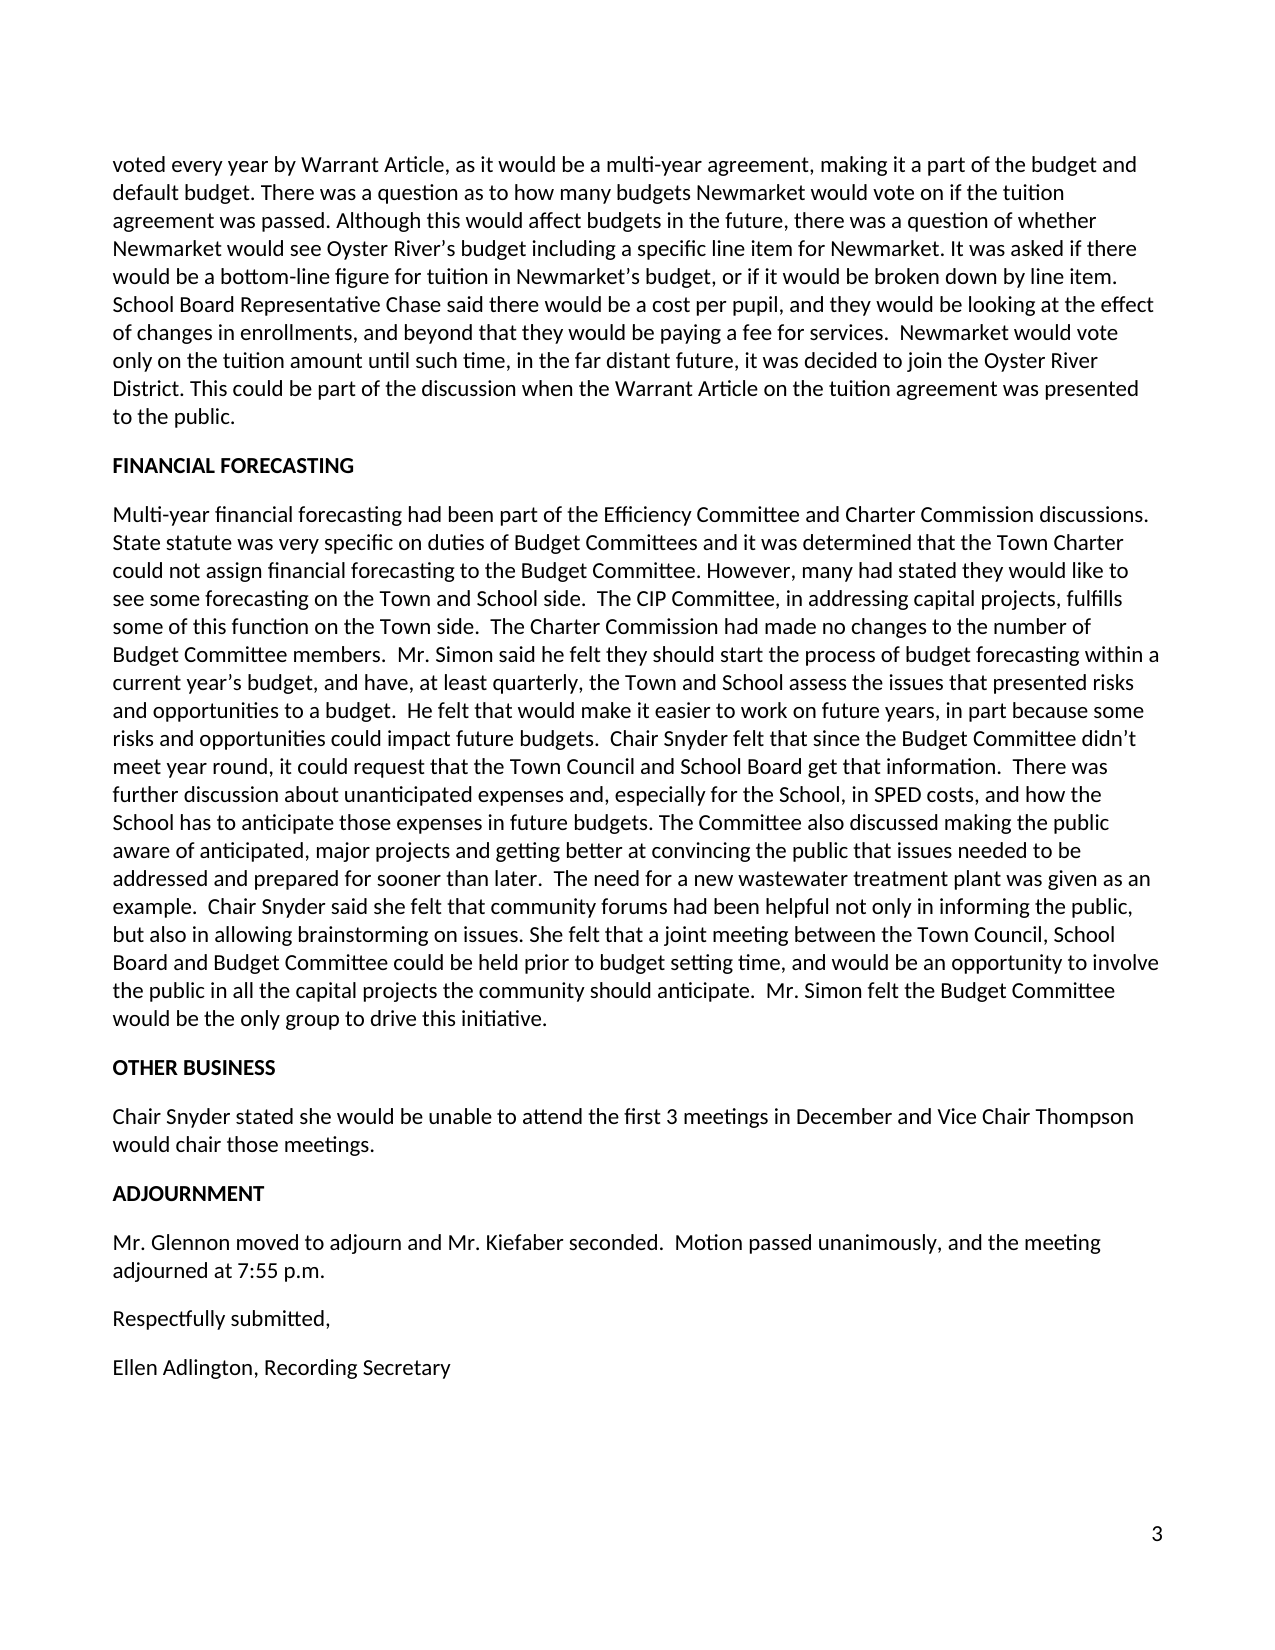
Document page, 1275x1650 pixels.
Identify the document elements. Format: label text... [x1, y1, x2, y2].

text OTHER BUSINESS [112, 1053, 1162, 1081]
text ADJOURNMENT [112, 1179, 1162, 1207]
text Respectfully submitted, [112, 1304, 1162, 1333]
text Chair Snyder stated she would be unable to attend the first 3 meetings in December and Vice Chair Thompson would chair those meetings. [112, 1102, 1162, 1158]
text Ellen Adlington, Recording Secretary [112, 1353, 1162, 1381]
text FINANCIAL FORECASTING [112, 451, 1162, 479]
text Multi-year financial forecasting had been part of the Efficiency Committee and Charter Commission discussions. State statute was very specific on duties of Budget Committees and it was determined that the Town Charter could not assign financial forecasting to the Budget Committee. However, many had stated they would like to see some forecasting on the Town and School side. The CIP Committee, in addressing capital projects, fulfills some of this function on the Town side. The Charter Commission had made no changes to the number of Budget Committee members. Mr. Simon said he felt they should start the process of budget forecasting within a current year’s budget, and have, at least quarterly, the Town and School assess the issues that presented risks and opportunities to a budget. He felt that would make it easier to work on future years, in part because some risks and opportunities could impact future budgets. Chair Snyder felt that since the Budget Committee didn’t meet year round, it could request that the Town Council and School Board get that information. There was further discussion about unanticipated expenses and, especially for the School, in SPED costs, and how the School has to anticipate those expenses in future budgets. The Committee also discussed making the public aware of anticipated, major projects and getting better at convincing the public that issues needed to be addressed and prepared for sooner than later. The need for a new wastewater treatment plant was given as an example. Chair Snyder said she felt that community forums had been helpful not only in informing the public, but also in allowing brainstorming on issues. She felt that a joint meeting between the Town Council, School Board and Budget Committee could be held prior to budget setting time, and would be an opportunity to involve the public in all the capital projects the community should anticipate. Mr. Simon felt the Budget Committee would be the only group to drive this initiative. [112, 500, 1162, 1032]
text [112, 150, 1162, 430]
text Mr. Glennon moved to adjourn and Mr. Kiefaber seconded. Motion passed unanimously, and the meeting adjourned at 7:55 p.m. [112, 1228, 1162, 1284]
